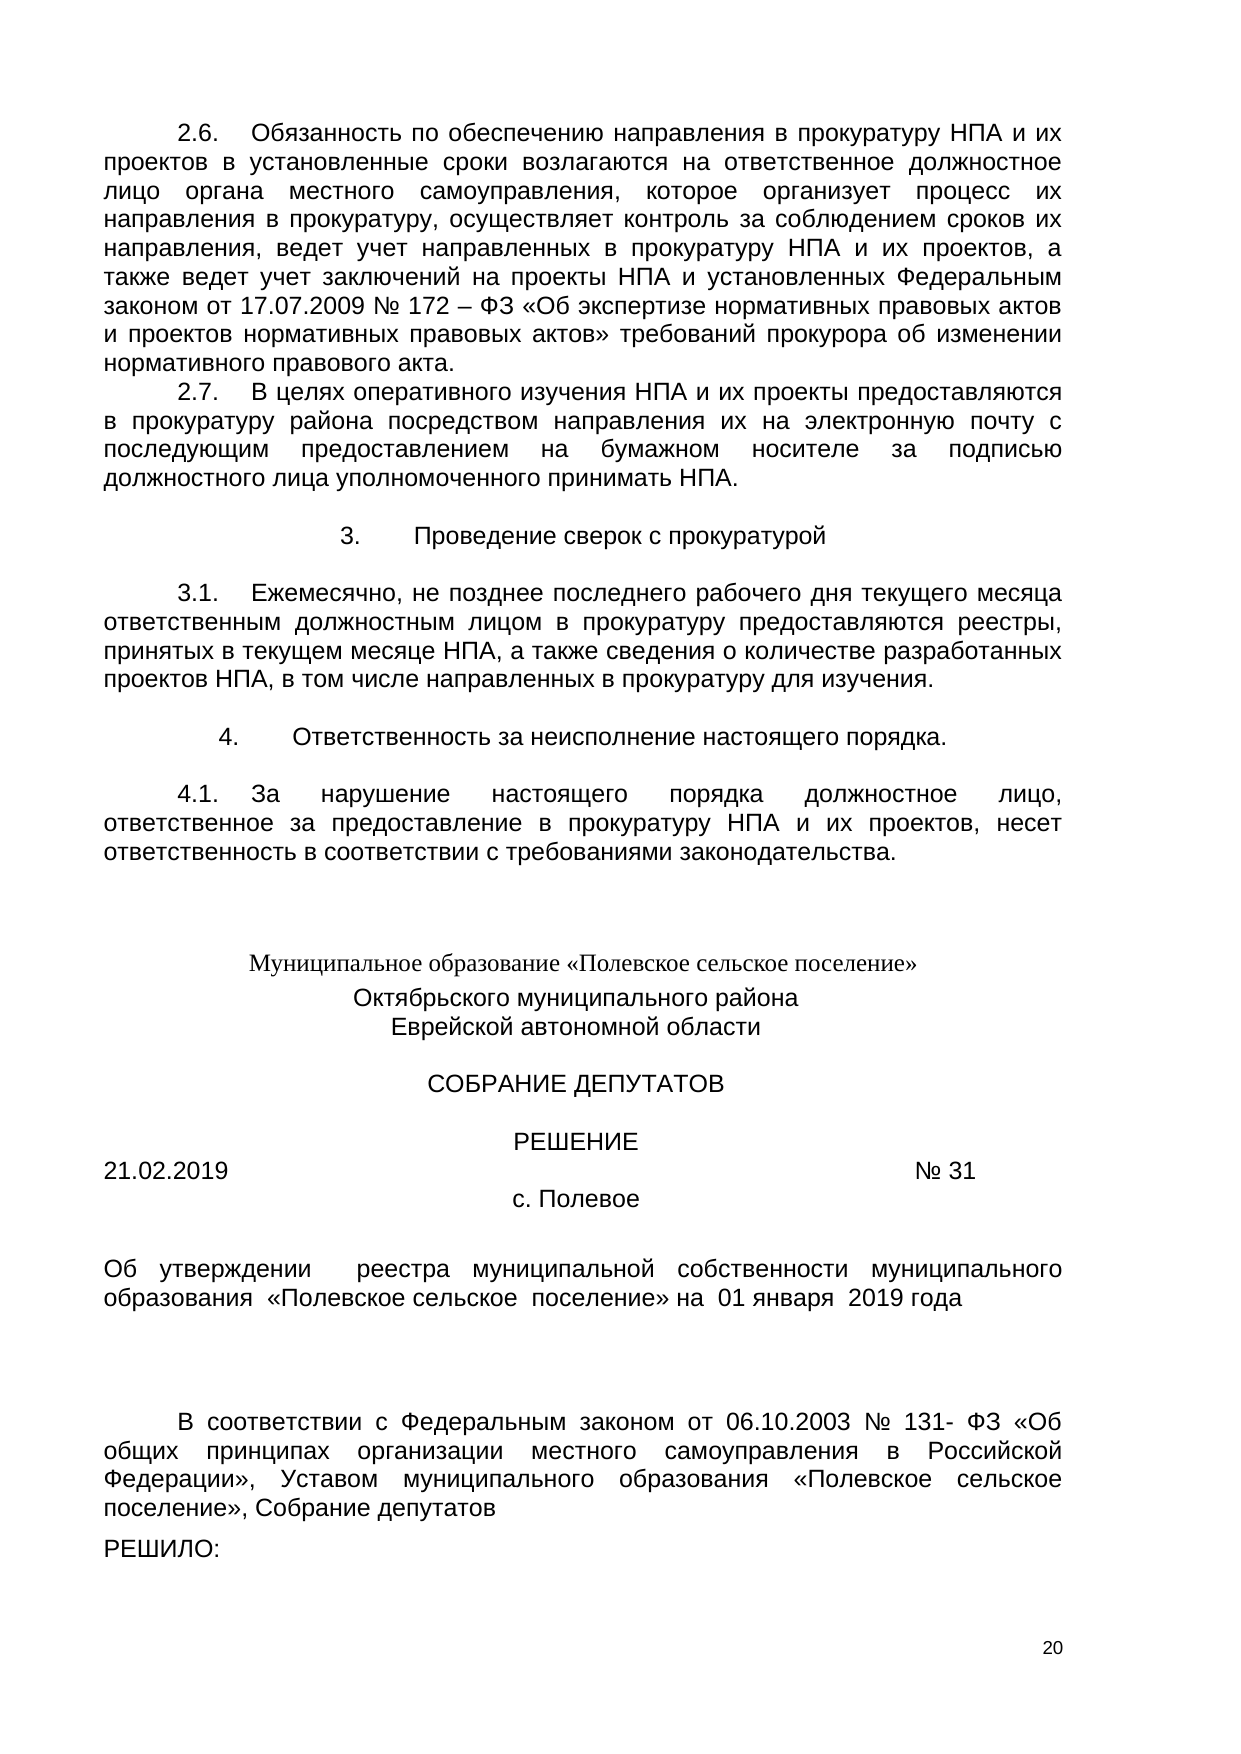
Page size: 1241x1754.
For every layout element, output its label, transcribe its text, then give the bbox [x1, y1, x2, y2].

text с. Полевое [103, 1184, 1048, 1213]
text РЕШИЛО: [103, 1534, 1063, 1563]
text В соответствии с Федеральным законом от 06.10.2003 № 131- ФЗ «Об общих принципах организации местного самоуправления в Российской Федерации», Уставом муниципального образования «Полевское сельское поселение», Собрание депутатов [103, 1407, 1063, 1522]
text 2.6. Обязанность по обеспечению направления в прокуратуру НПА и их проектов в установленные сроки возлагаются на ответственное должностное лицо органа местного самоуправления, которое организует процесс их направления в прокуратуру, осуществляет контроль за соблюдением сроков их направления, ведет учет направленных в прокуратуру НПА и их проектов, а также ведет учет заключений на проекты НПА и установленных Федеральным законом от 17.07.2009 № 172 – ФЗ «Об экспертизе нормативных правовых актов и проектов нормативных правовых актов» требований прокурора об изменении нормативного правового акта. [103, 118, 1063, 377]
text 2.7. В целях оперативного изучения НПА и их проекты предоставляются в прокуратуру района посредством направления их на электронную почту с последующим предоставлением на бумажном носителе за подписью должностного лица уполномоченного принимать НПА. [103, 377, 1063, 492]
text Октябрьского муниципального района [103, 983, 1048, 1012]
subtitle Муниципальное образование «Полевское сельское поселение» [103, 948, 1063, 977]
text Об утверждении реестра муниципальной собственности муниципального образования «Полевское сельское поселение» на 01 января 2019 года [103, 1254, 1063, 1312]
text 21.02.2019 № 31 [103, 1156, 1048, 1184]
text Еврейской автономной области [103, 1012, 1048, 1041]
text 3.1. Ежемесячно, не позднее последнего рабочего дня текущего месяца ответственным должностным лицом в прокуратуру предоставляются реестры, принятых в текущем месяце НПА, а также сведения о количестве разработанных проектов НПА, в том числе направленных в прокуратуру для изучения. [103, 578, 1063, 693]
text РЕШЕНИЕ [103, 1127, 1048, 1156]
text 4.1. За нарушение настоящего порядка должностное лицо, ответственное за предоставление в прокуратуру НПА и их проектов, несет ответственность в соответствии с требованиями законодательства. [103, 779, 1063, 866]
text 3. Проведение сверок с прокуратурой [103, 521, 1063, 549]
text 4. Ответственность за неисполнение настоящего порядка. [103, 722, 1063, 751]
text СОБРАНИЕ ДЕПУТАТОВ [103, 1069, 1048, 1098]
